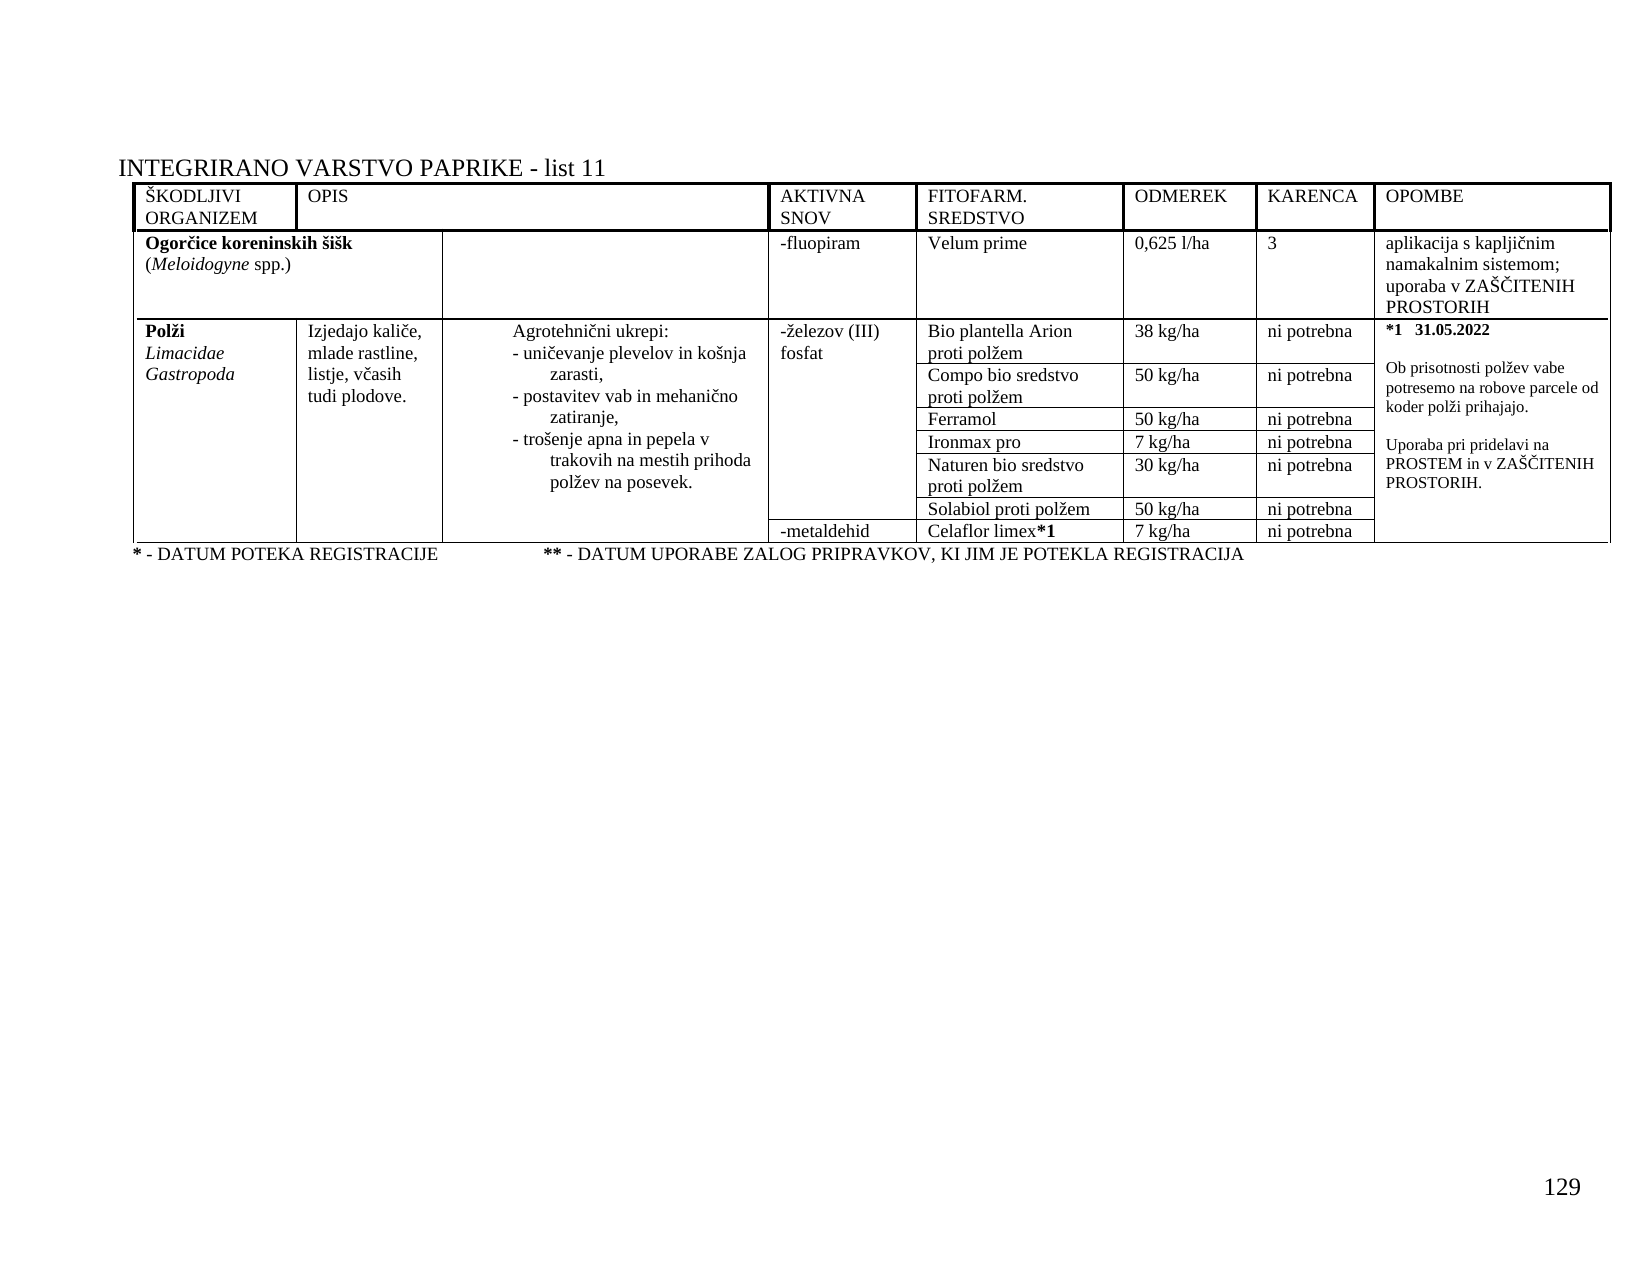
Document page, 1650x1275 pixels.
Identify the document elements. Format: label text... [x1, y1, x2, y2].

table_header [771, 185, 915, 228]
text INTEGRIRANO VARSTVO PAPRIKE - list 11 [118, 153, 1581, 182]
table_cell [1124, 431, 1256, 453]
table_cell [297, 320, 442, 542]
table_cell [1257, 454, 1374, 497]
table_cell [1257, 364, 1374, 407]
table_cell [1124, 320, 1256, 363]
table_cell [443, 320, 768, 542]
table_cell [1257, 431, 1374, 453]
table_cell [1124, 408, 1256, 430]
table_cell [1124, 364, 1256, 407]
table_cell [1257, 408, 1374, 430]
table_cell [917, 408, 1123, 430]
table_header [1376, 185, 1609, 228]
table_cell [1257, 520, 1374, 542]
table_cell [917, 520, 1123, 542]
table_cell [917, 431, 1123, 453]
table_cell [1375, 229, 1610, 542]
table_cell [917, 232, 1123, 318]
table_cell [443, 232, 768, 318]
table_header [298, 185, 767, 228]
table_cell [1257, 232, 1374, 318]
text * - DATUM POTEKA REGISTRACIJE ** - DATUM UPORABE ZALOG PRIPRAVKOV, KI JIM JE POTEKLA REGISTRACIJA [118, 543, 1581, 564]
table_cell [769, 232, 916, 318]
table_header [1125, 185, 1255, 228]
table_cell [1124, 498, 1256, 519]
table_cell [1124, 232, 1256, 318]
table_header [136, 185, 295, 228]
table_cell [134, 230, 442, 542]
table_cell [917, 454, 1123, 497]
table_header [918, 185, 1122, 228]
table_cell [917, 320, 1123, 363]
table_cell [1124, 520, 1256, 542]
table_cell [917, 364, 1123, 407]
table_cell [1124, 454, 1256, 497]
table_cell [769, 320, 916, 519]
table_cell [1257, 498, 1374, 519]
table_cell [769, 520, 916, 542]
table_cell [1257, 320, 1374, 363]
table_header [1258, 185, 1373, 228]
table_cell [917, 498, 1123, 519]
